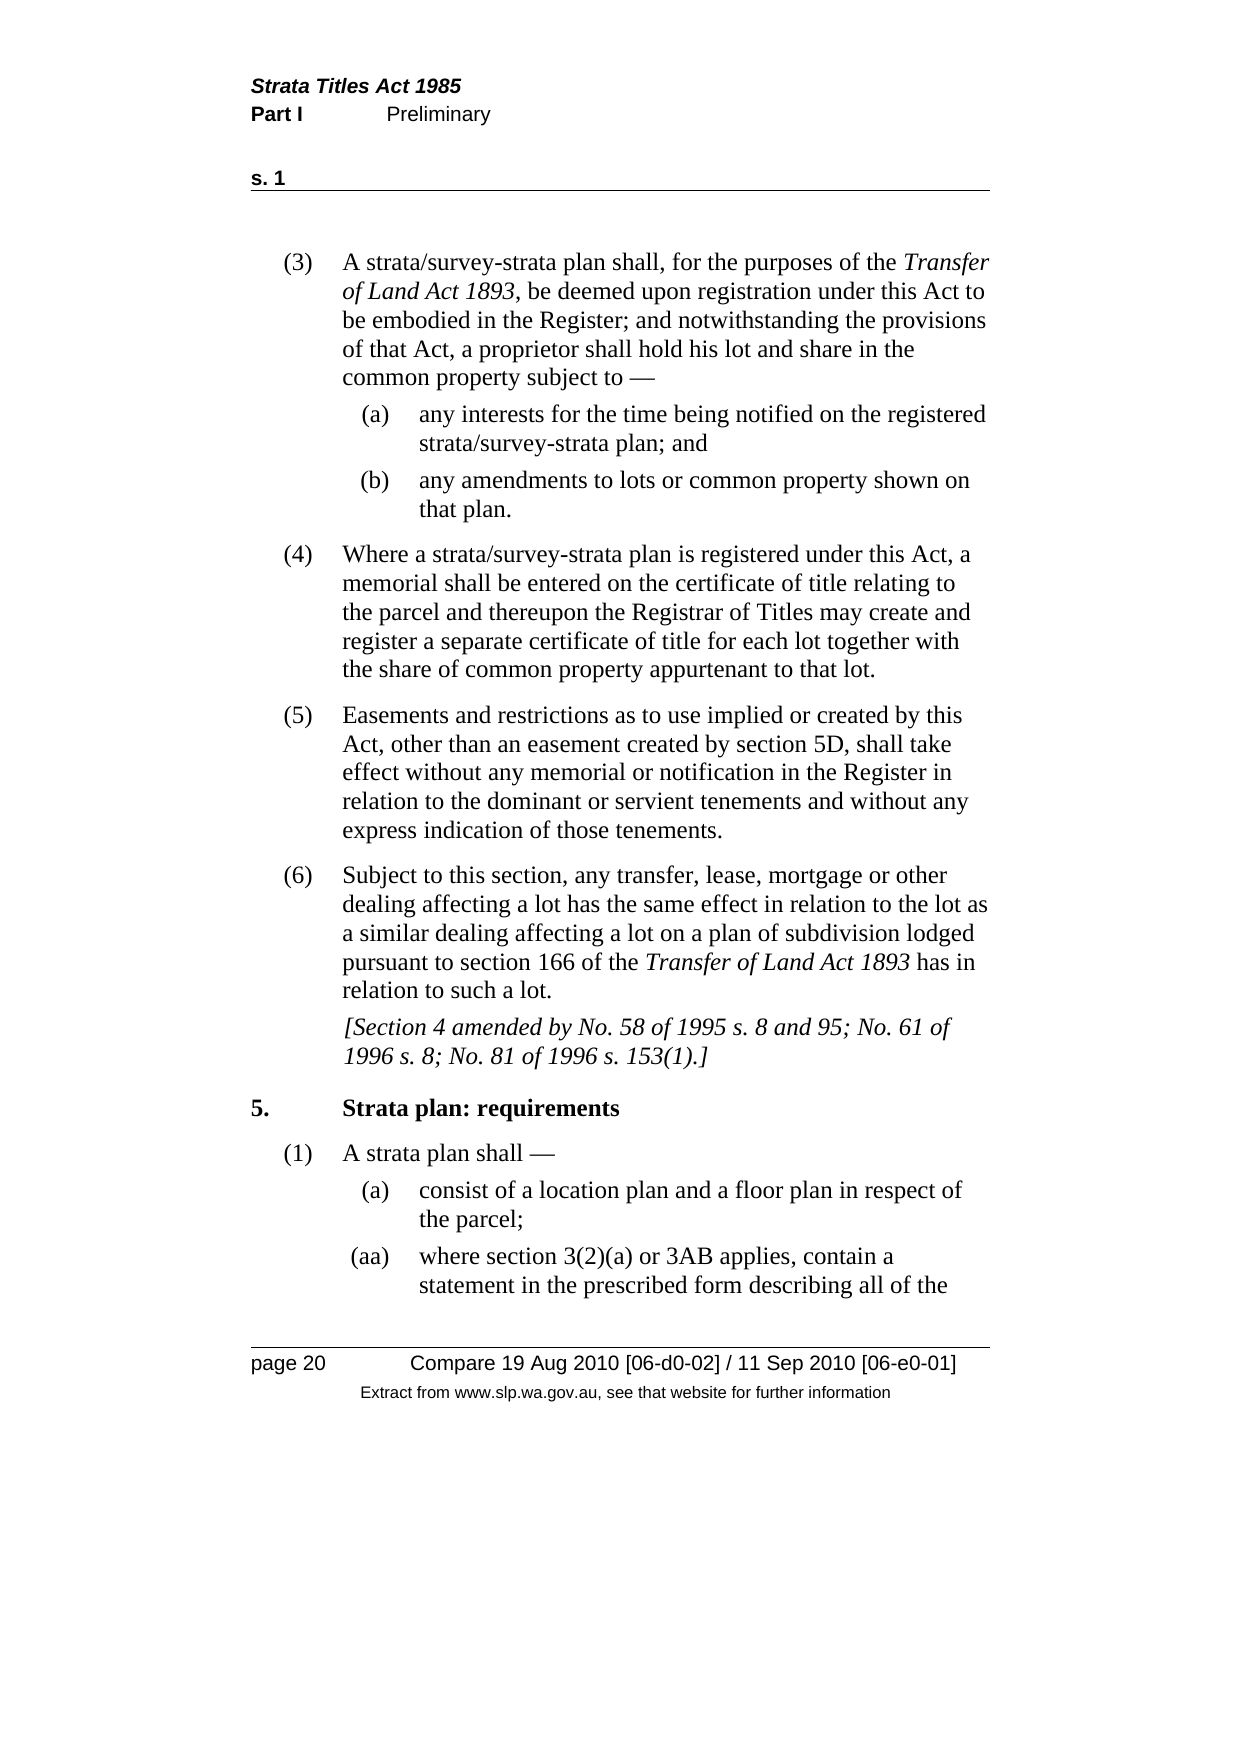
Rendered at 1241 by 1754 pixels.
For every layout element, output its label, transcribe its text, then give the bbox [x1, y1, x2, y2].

text (a) consist of a location plan and a floor plan in respect of the parcel; [251, 1175, 990, 1233]
text (3) A strata/survey-strata plan shall, for the purposes of the Transfer of Land Act 1893, be deemed upon registration under this Act to be embodied in the Register; and notwithstanding the provisions of that Act, a proprietor shall hold his lot and share in the common property subject to — [251, 247, 990, 391]
text (a) any interests for the time being notified on the registered strata/survey-strata plan; and [251, 399, 990, 457]
subtitle 5. Strata plan: requirements [251, 1093, 990, 1122]
text [Section 4 amended by No. 58 of 1995 s. 8 and 95; No. 61 of 1996 s. 8; No. 81 of 1996 s. 153(1).] [251, 1012, 990, 1070]
text (6) Subject to this section, any transfer, lease, mortgage or other dealing affecting a lot has the same effect in relation to the lot as a similar dealing affecting a lot on a plan of subdivision lodged pursuant to section 166 of the Transfer of Land Act 1893 has in relation to such a lot. [251, 860, 990, 1004]
text (4) Where a strata/survey-strata plan is registered under this Act, a memorial shall be entered on the certificate of title relating to the parcel and thereupon the Registrar of Titles may create and register a separate certificate of title for each lot together with the share of common property appurtenant to that lot. [251, 539, 990, 683]
text (b) any amendments to lots or common property shown on that plan. [251, 465, 990, 523]
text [251, 1241, 990, 1299]
text (5) Easements and restrictions as to use implied or created by this Act, other than an easement created by section 5D, shall take effect without any memorial or notification in the Register in relation to the dominant or servient tenements and without any express indication of those tenements. [251, 700, 990, 844]
text (1) A strata plan shall — [251, 1138, 990, 1167]
